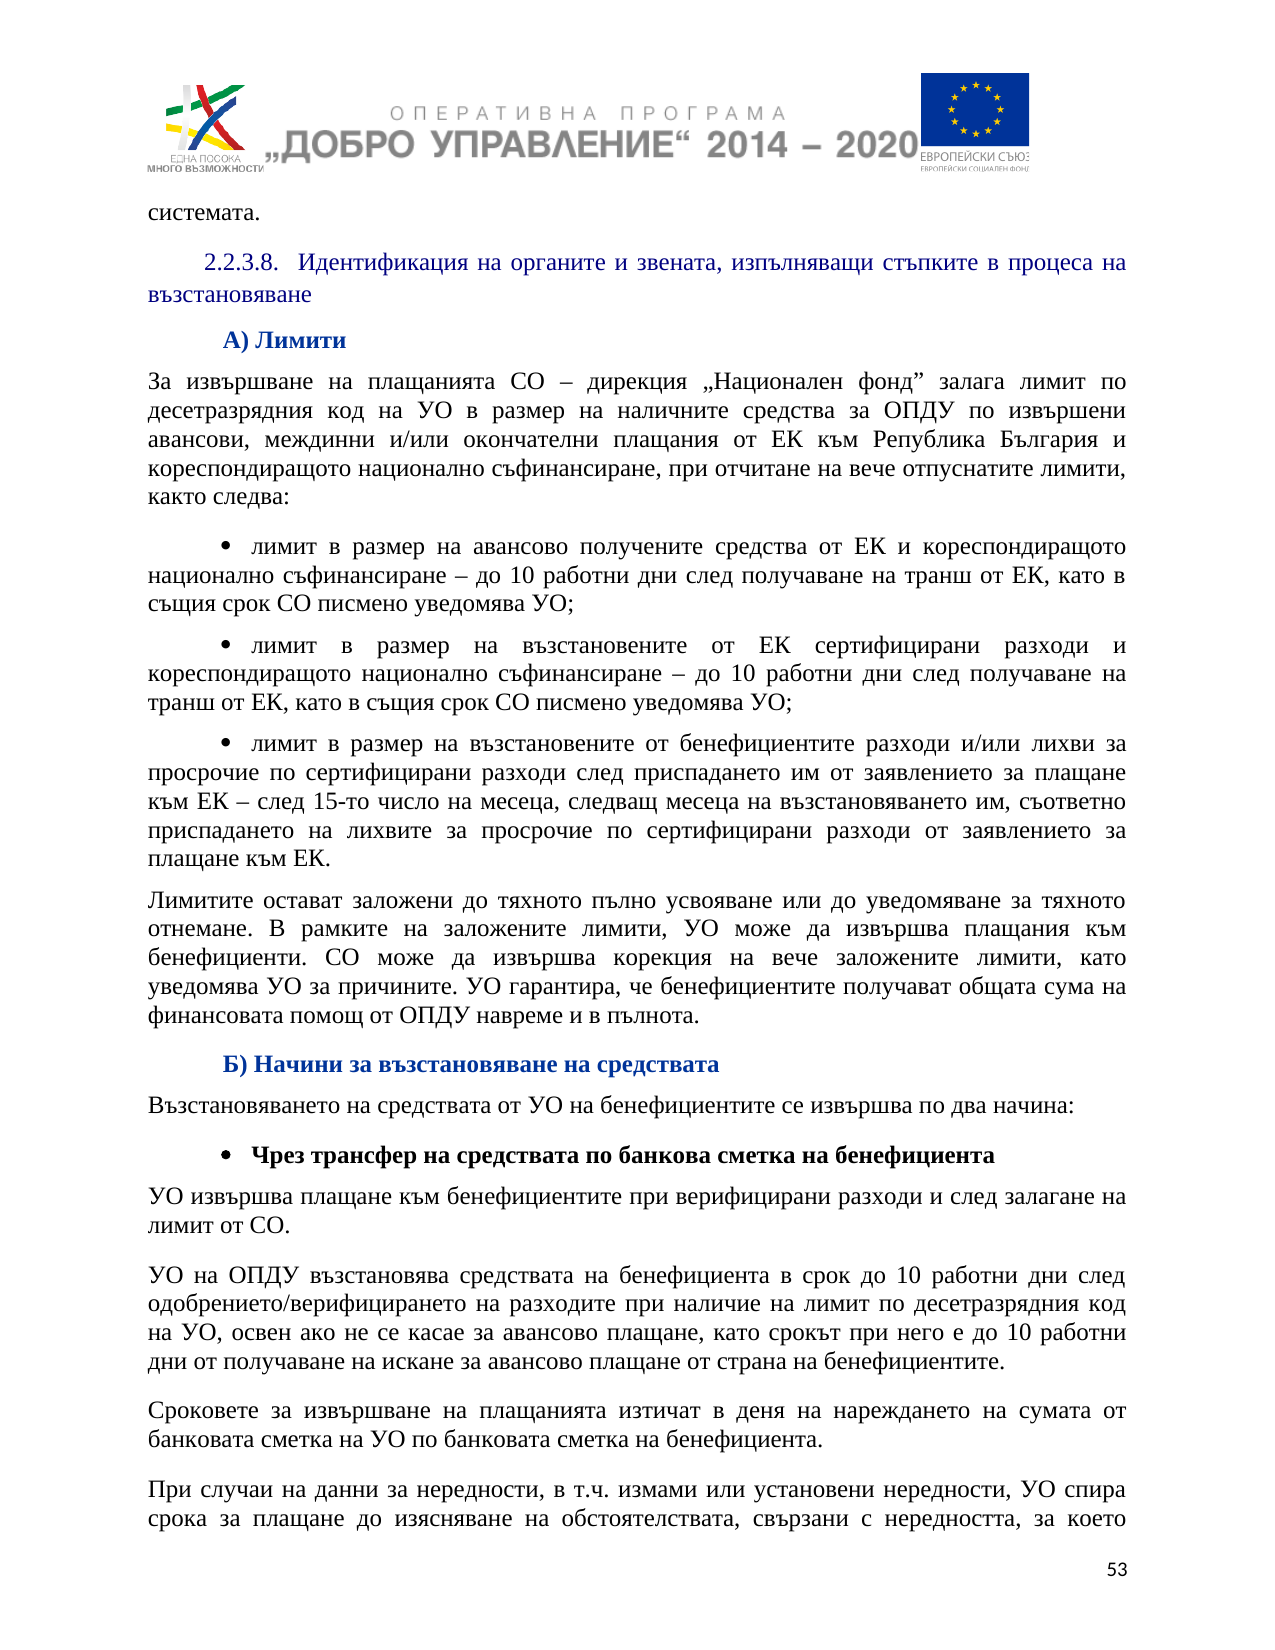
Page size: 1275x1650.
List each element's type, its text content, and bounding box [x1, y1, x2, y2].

text За извършване на плащанията СО – дирекция „Национален фонд” залага лимит по десетразрядния код на УО в размер на наличните средства за ОПДУ по извършени авансови, междинни и/или окончателни плащания от ЕК към Република България и кореспондиращото национално съфинансиране, при отчитане на вече отпуснатите лимити, както следва: [148, 366, 1127, 510]
text УО на ОПДУ възстановява средствата на бенефициента в срок до 10 работни дни след одобрението/верифицирането на разходите при наличие на лимит по десетразрядния код на УО, освен ако не се касае за авансово плащане, като срокът при него е до 10 работни дни от получаване на искане за авансово плащане от страна на бенефициентите. [148, 1260, 1127, 1375]
text Сроковете за извършване на плащанията изтичат в деня на нареждането на сумата от банковата сметка на УО по банковата сметка на бенефициента. [148, 1396, 1127, 1453]
list лимит в размер на възстановените от ЕК сертифицирани разходи и кореспондиращото национално съфинансиране – до 10 работни дни след получаване на транш от ЕК, като в същия срок СО писмено уведомява УО; [148, 630, 1127, 716]
picture [147, 73, 1030, 172]
text Б) Начини за възстановяване на средствата [148, 1049, 1127, 1078]
list лимит в размер на авансово получените средства от ЕК и кореспондиращото национално съфинансиране – до 10 работни дни след получаване на транш от ЕК, като в същия срок СО писмено уведомява УО; [148, 531, 1127, 617]
text УO извършва плащане към бенефициентите при верифицирани разходи и след залагане на лимит от СO. [148, 1181, 1127, 1239]
subtitle Идентификация на органите и звената, изпълняващи стъпките в процеса на възстановяване [148, 247, 1127, 308]
text А) Лимити [148, 325, 1127, 354]
list Чрез трансфер на средствата по банкова сметка на бенефициента [148, 1140, 1127, 1169]
text Лимитите остават заложени до тяхното пълно усвояване или до уведомяване за тяхното отнемане. В рамките на заложените лимити, УО може да извършва плащания към бенефициенти. СО може да извършва корекция на вече заложените лимити, като уведомява УО за причините. УО гарантира, че бенефициентите получават общата сума на финансовата помощ от ОПДУ навреме и в пълнота. [148, 885, 1127, 1028]
text Възстановяването на средствата от УО на бенефициентите се извършва по два начина: [148, 1091, 1127, 1119]
list лимит в размер на възстановените от бенефициентите разходи и/или лихви за просрочие по сертифицирани разходи след приспадането им от заявлението за плащане към ЕК – след 15-то число на месеца, следващ месеца на възстановяването им, съответно приспадането на лихвите за просрочие по сертифицирани разходи от заявлението за плащане към ЕК. [148, 728, 1127, 872]
